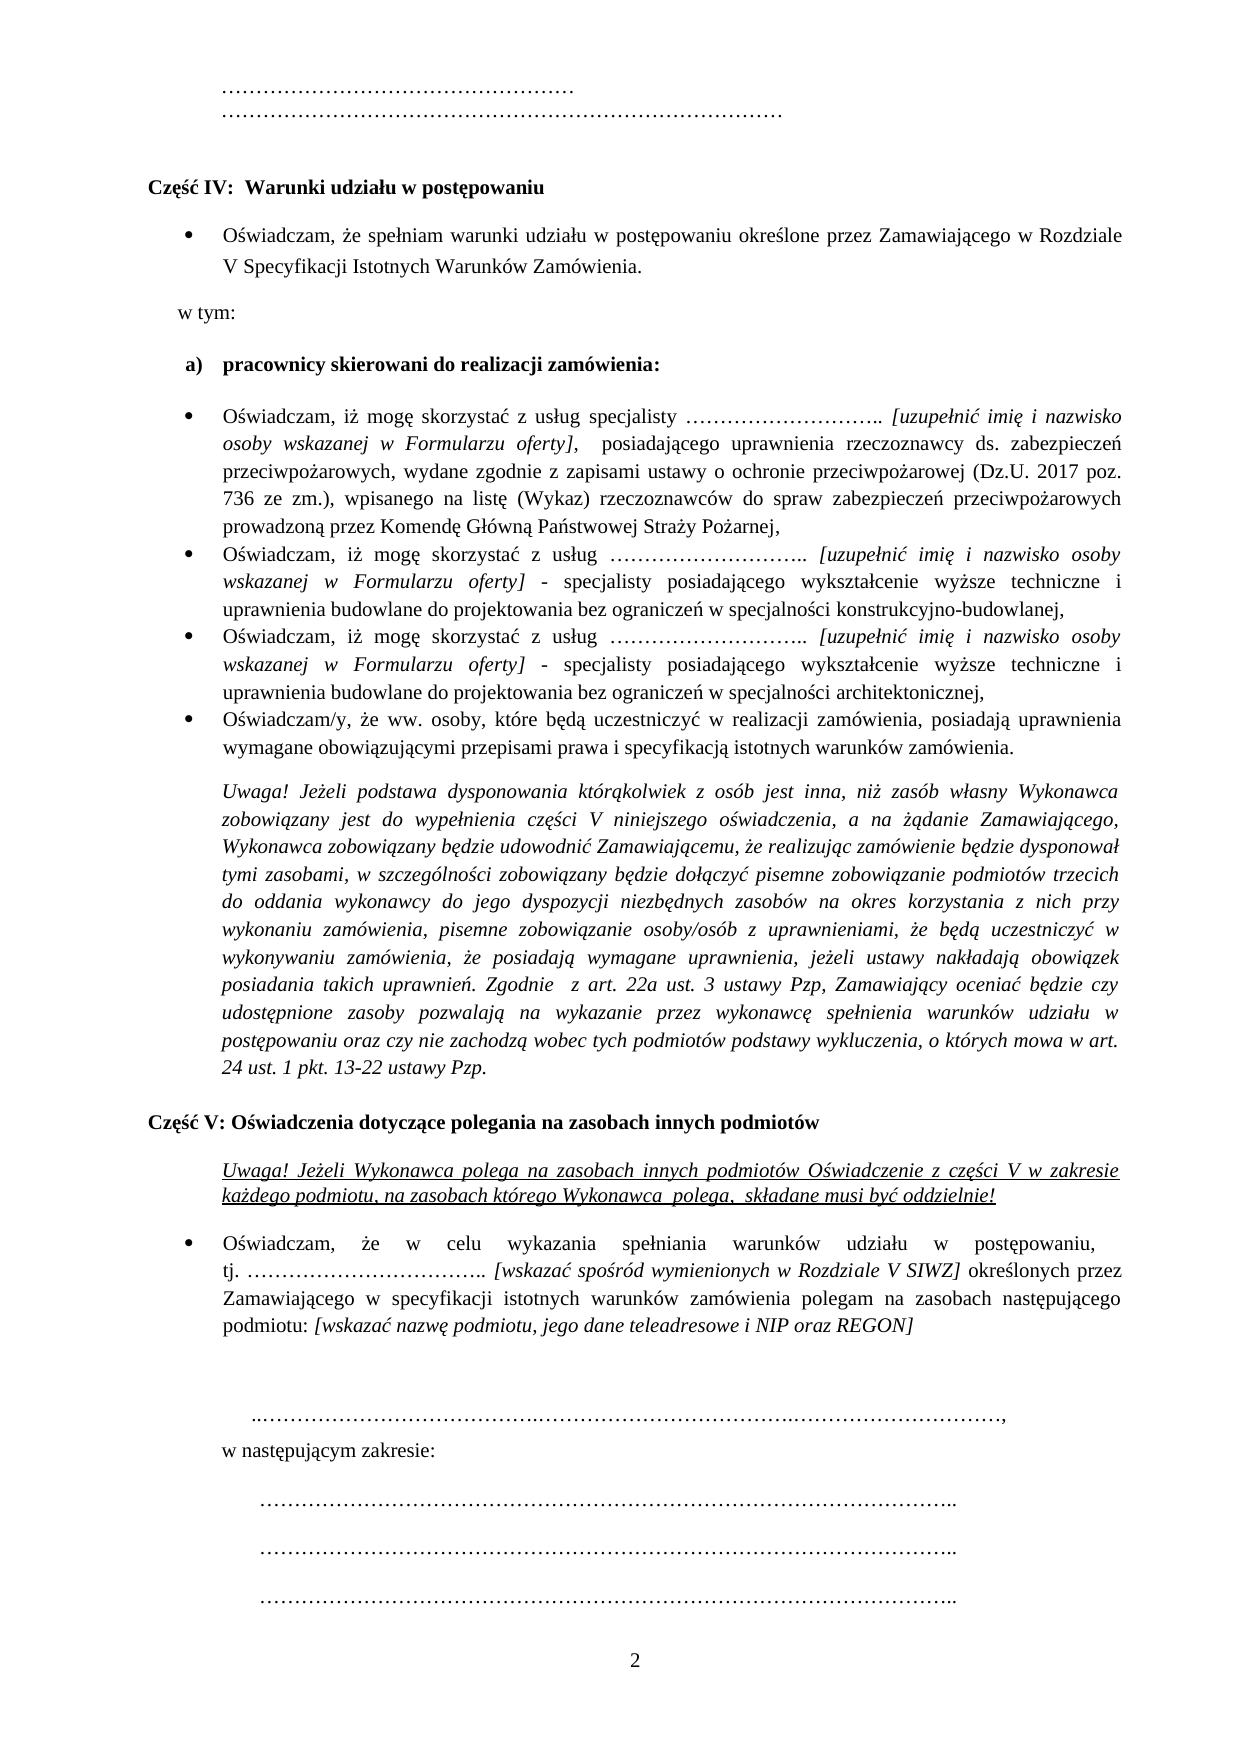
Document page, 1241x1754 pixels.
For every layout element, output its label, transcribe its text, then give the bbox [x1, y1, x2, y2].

list Oświadczam, iż mogę skorzystać z usług ……………………….. [uzupełnić imię i nazwisko osoby wskazanej w Formularzu oferty] - specjalisty posiadającego wykształcenie wyższe techniczne i uprawnienia budowlane do projektowania bez ograniczeń w specjalności konstrukcyjno-budowlanej, [185, 542, 1122, 621]
list ……………………………………………………………………………………….. [259, 1535, 1122, 1559]
list Oświadczam, że spełniam warunki udziału w postępowaniu określone przez Zamawiającego w Rozdziale V Specyfikacji Istotnych Warunków Zamówienia. [185, 223, 1122, 279]
list ……………………………………………………………………………………….. [259, 1487, 1122, 1511]
text Część V: Oświadczenia dotyczące polegania na zasobach innych podmiotów [148, 1110, 1122, 1134]
list Oświadczam/y, że ww. osoby, które będą uczestniczyć w realizacji zamówienia, posiadają uprawnienia wymagane obowiązującymi przepisami prawa i specyfikacją istotnych warunków zamówienia. [185, 707, 1122, 759]
list Oświadczam, iż mogę skorzystać z usług specjalisty ……………………….. [uzupełnić imię i nazwisko osoby wskazanej w Formularzu oferty], posiadającego uprawnienia rzeczoznawcy ds. zabezpieczeń przeciwpożarowych, wydane zgodnie z zapisami ustawy o ochronie przeciwpożarowej (Dz.U. 2017 poz. 736 ze zm.), wpisanego na listę (Wykaz) rzeczoznawców do spraw zabezpieczeń przeciwpożarowych prowadzoną przez Komendę Główną Państwowej Straży Pożarnej, [185, 403, 1122, 538]
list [221, 74, 1122, 122]
list ……………………………………………………………………………………….. [259, 1584, 1122, 1608]
list Oświadczam, iż mogę skorzystać z usług ……………………….. [uzupełnić imię i nazwisko osoby wskazanej w Formularzu oferty] - specjalisty posiadającego wykształcenie wyższe techniczne i uprawnienia budowlane do projektowania bez ograniczeń w specjalności architektonicznej, [185, 624, 1122, 704]
list pracownicy skierowani do realizacji zamówienia: [185, 352, 1122, 376]
text w następującym zakresie: [148, 1438, 1122, 1462]
list Oświadczam, że w celu wykazania spełniania warunków udziału w postępowaniu, tj. …………………………….. [wskazać spośród wymienionych w Rozdziale V SIWZ] określonych przez Zamawiającego w specyfikacji istotnych warunków zamówienia polegam na zasobach następującego podmiotu: [wskazać nazwę podmiotu, jego dane teleadresowe i NIP oraz REGON] [185, 1231, 1122, 1337]
text Uwaga! Jeżeli Wykonawca polega na zasobach innych podmiotów Oświadczenie z części V w zakresie każdego podmiotu, na zasobach którego Wykonawca polega, składane musi być oddzielnie! [222, 1158, 1122, 1207]
list ..………………………………….……………………………….…………………………, [251, 1402, 1122, 1426]
text w tym: [177, 300, 1122, 324]
text Uwaga! Jeżeli podstawa dysponowania którąkolwiek z osób jest inna, niż zasób własny Wykonawca zobowiązany jest do wypełnienia części V niniejszego oświadczenia, a na żądanie Zamawiającego, Wykonawca zobowiązany będzie udowodnić Zamawiającemu, że realizując zamówienie będzie dysponował tymi zasobami, w szczególności zobowiązany będzie dołączyć pisemne zobowiązanie podmiotów trzecich do oddania wykonawcy do jego dyspozycji niezbędnych zasobów na okres korzystania z nich przy wykonaniu zamówienia, pisemne zobowiązanie osoby/osób z uprawnieniami, że będą uczestniczyć w wykonywaniu zamówienia, że posiadają wymagane uprawnienia, jeżeli ustawy nakładają obowiązek posiadania takich uprawnień. Zgodnie z art. 22a ust. 3 ustawy Pzp, Zamawiający oceniać będzie czy udostępnione zasoby pozwalają na wykazanie przez wykonawcę spełnienia warunków udziału w postępowaniu oraz czy nie zachodzą wobec tych podmiotów podstawy wykluczenia, o których mowa w art. 24 ust. 1 pkt. 13-22 ustawy Pzp. [222, 779, 1122, 1079]
text Część IV: Warunki udziału w postępowaniu [148, 175, 1122, 199]
